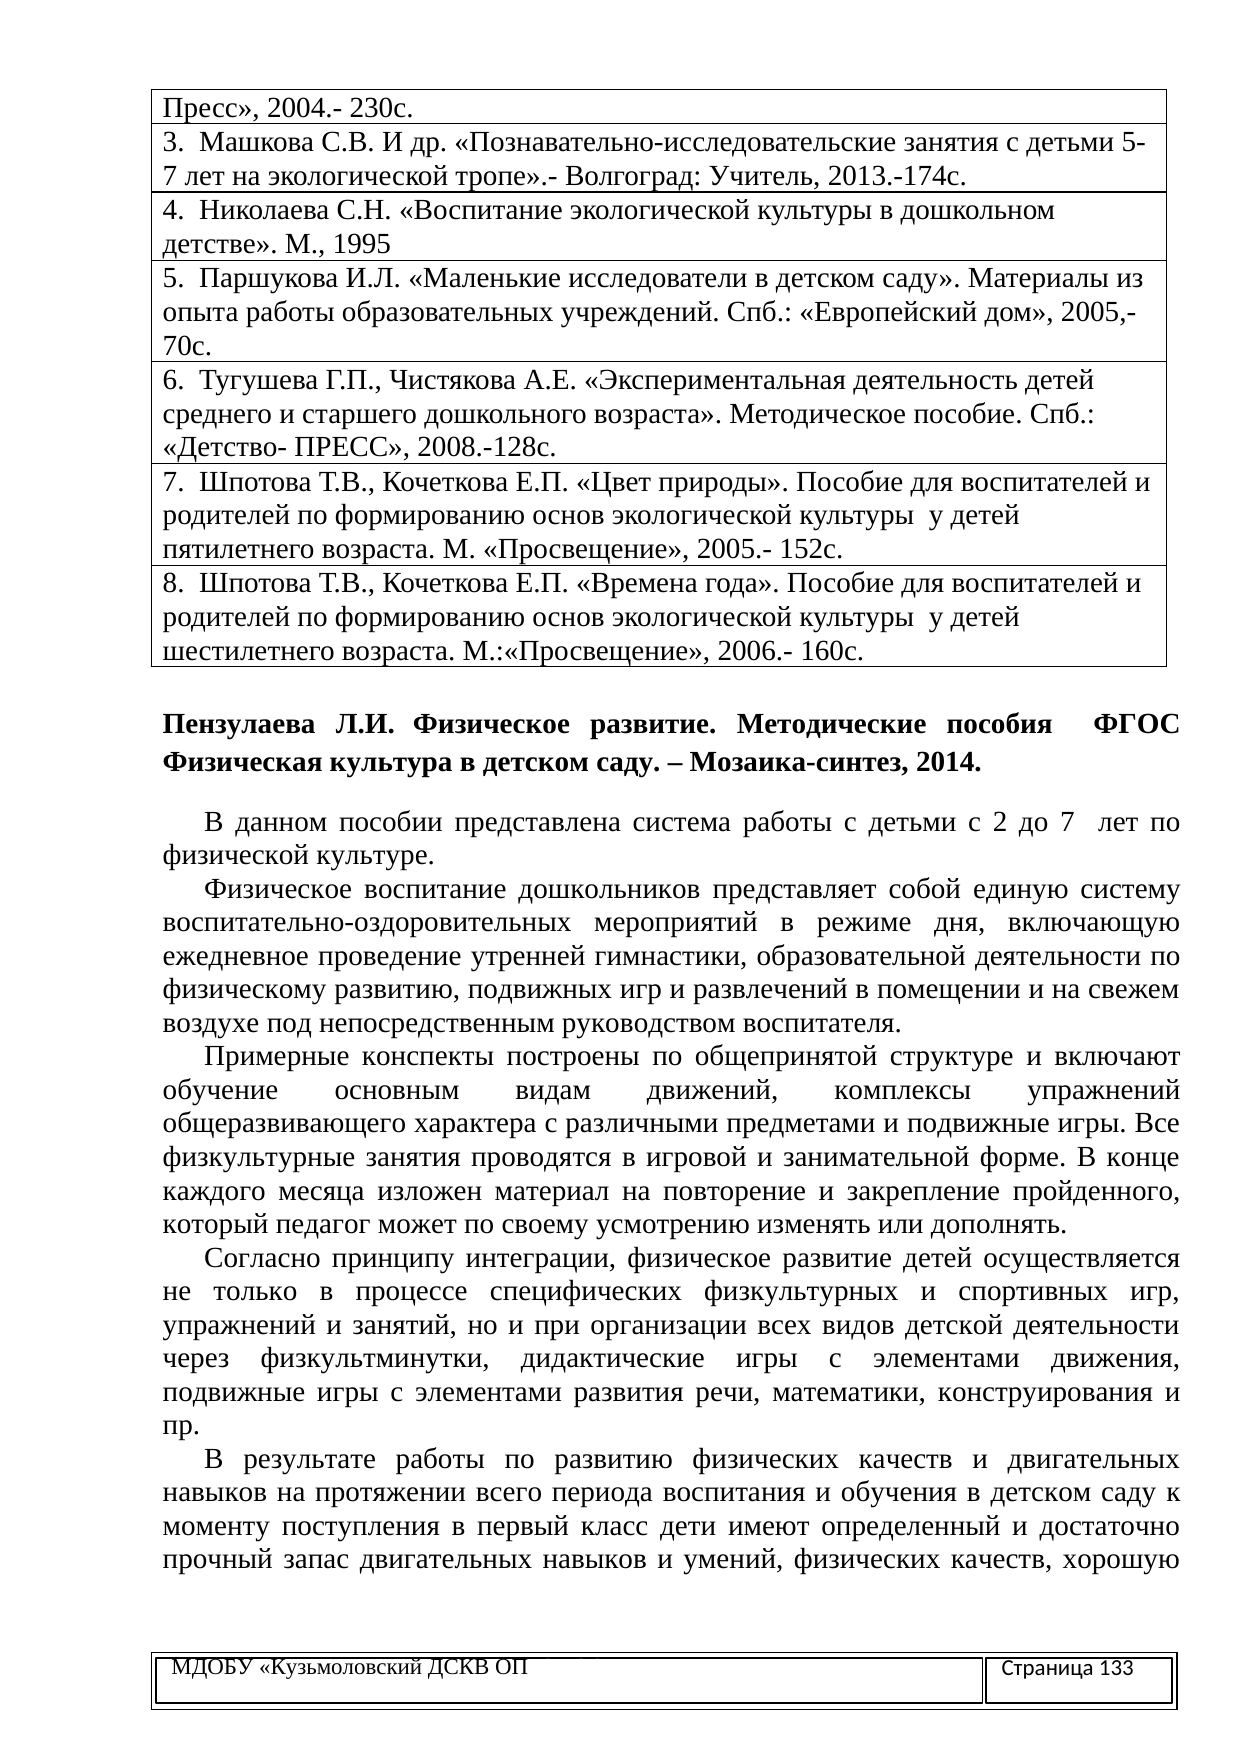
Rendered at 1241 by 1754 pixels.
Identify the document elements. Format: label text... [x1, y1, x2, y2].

table_cell 8. Шпотова Т.В., Кочеткова Е.П. «Времена года». Пособие для воспитателей и родителей по формированию основ экологической культуры у детей шестилетнего возраста. М.:«Просвещение», 2006.- 160с. [152, 566, 1166, 666]
table_cell 4. Николаева С.Н. «Воспитание экологической культуры в дошкольном детстве». М., 1995 [152, 193, 1166, 259]
table_cell 5. Паршукова И.Л. «Маленькие исследователи в детском саду». Материалы из опыта работы образовательных учреждений. Спб.: «Европейский дом», 2005,-70с. [152, 261, 1166, 361]
list Пензулаева Л.И. Физическое развитие. Методические пособия ФГОС Физическая культура в детском саду. – Мозаика-синтез, 2014. [162, 706, 1181, 778]
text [162, 1441, 1181, 1575]
text Согласно принципу интеграции, физическое развитие детей осуществляется не только в процессе специфических физкультурных и спортивных игр, упражнений и занятий, но и при организации всех видов детской деятельности через физкультминутки, дидактические игры с элементами движения, подвижные игры с элементами развития речи, математики, конструирования и пр. [162, 1240, 1181, 1441]
text Физическое воспитание дошкольников представляет собой единую систему воспитательно-оздоровительных мероприятий в режиме дня, включающую ежедневное проведение утренней гимнастики, образовательной деятельности по физическому развитию, подвижных игр и развлечений в помещении и на свежем воздухе под непосредственным руководством воспитателя. [162, 871, 1181, 1038]
table_cell 3. Машкова С.В. И др. «Познавательно-исследовательские занятия с детьми 5-7 лет на экологической тропе».- Волгоград: Учитель, 2013.-174с. [152, 124, 1166, 191]
text Примерные конспекты построены по общепринятой структуре и включают обучение основным видам движений, комплексы упражнений общеразвивающего характера с различными предметами и подвижные игры. Все физкультурные занятия проводятся в игровой и занимательной форме. В конце каждого месяца изложен материал на повторение и закрепление пройденного, который педагог может по своему усмотрению изменять или дополнять. [162, 1038, 1181, 1240]
text В данном пособии представлена система работы с детьми с 2 до 7 лет по физической культуре. [162, 804, 1181, 871]
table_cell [152, 90, 1166, 123]
table_cell 6. Тугушева Г.П., Чистякова А.Е. «Экспериментальная деятельность детей среднего и старшего дошкольного возраста». Методическое пособие. Спб.: «Детство- ПРЕСС», 2008.-128с. [152, 362, 1166, 463]
table_cell 7. Шпотова Т.В., Кочеткова Е.П. «Цвет природы». Пособие для воспитателей и родителей по формированию основ экологической культуры у детей пятилетнего возраста. М. «Просвещение», 2005.- 152с. [152, 464, 1166, 564]
